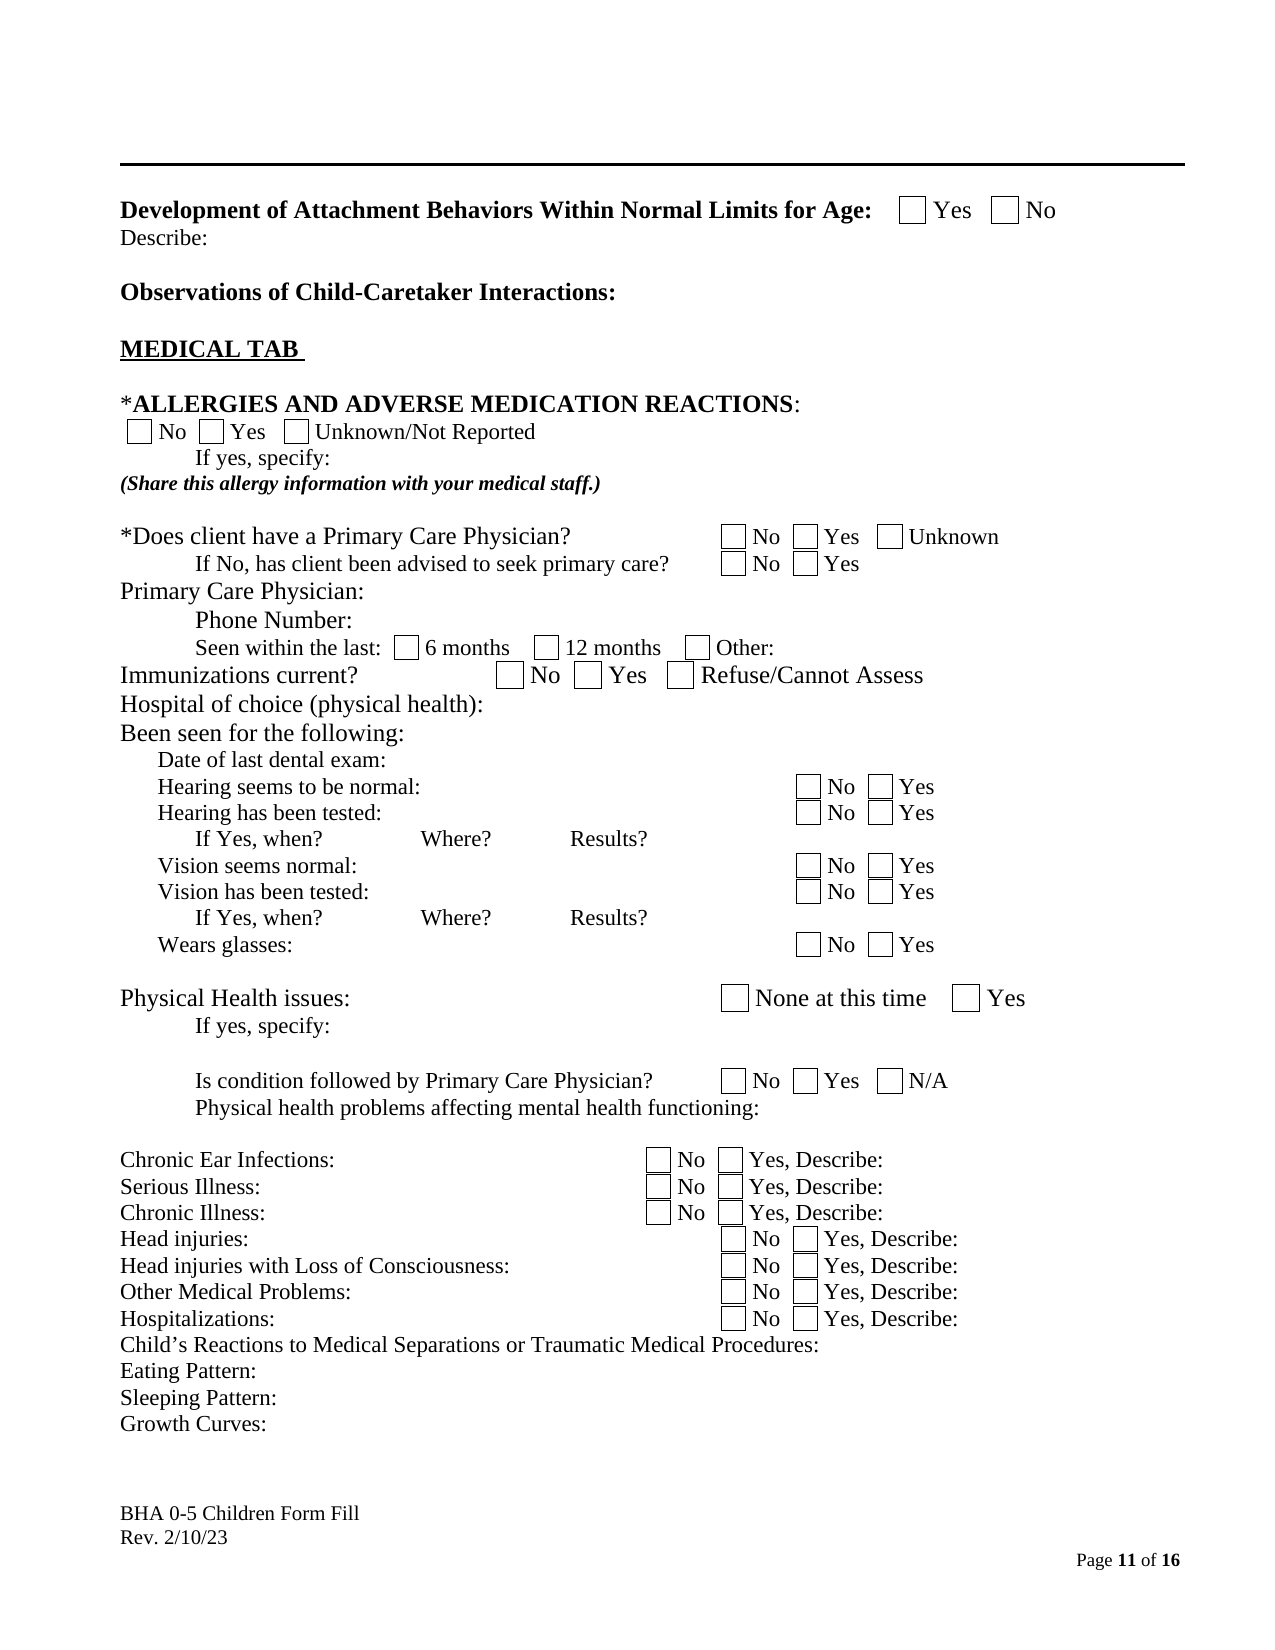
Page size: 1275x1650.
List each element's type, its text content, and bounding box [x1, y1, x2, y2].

text Eating Pattern: [120, 1357, 1185, 1384]
text MEDICAL TAB [120, 334, 1185, 363]
text Vision has been tested: No Yes [157, 878, 1185, 904]
text If Yes, when? Where? Results? [120, 904, 1185, 931]
text *Does client have a Primary Care Physician? No Yes Unknown [120, 521, 1185, 550]
text Phone Number: [195, 605, 1185, 634]
text Date of last dental exam: [157, 746, 1185, 773]
text Wears glasses: No Yes [120, 931, 1185, 957]
text If yes, specify: [120, 1012, 1185, 1039]
text Hearing seems to be normal: No Yes [120, 773, 1185, 799]
text Head injuries: No Yes, Describe: [818, 1226, 1185, 1252]
text If No, has client been advised to seek primary care? No Yes [195, 550, 1185, 576]
text Physical health problems affecting mental health functioning: [195, 1094, 1185, 1120]
text Chronic Ear Infections: No Yes, Describe: [120, 1146, 1185, 1173]
text Physical Health issues: None at this time Yes [120, 983, 1185, 1012]
text No Yes Unknown/Not Reported [120, 418, 1185, 444]
text Is condition followed by Primary Care Physician? No Yes N/A [195, 1067, 1185, 1094]
text Development of Attachment Behaviors Within Normal Limits for Age: Yes No [120, 195, 1185, 224]
text Other Medical Problems: No Yes, Describe: [120, 1278, 1185, 1304]
text Vision seems normal: No Yes [157, 852, 1185, 878]
text Immunizations current? No Yes Refuse/Cannot Assess [120, 660, 1185, 689]
text Head injuries with Loss of Consciousness: No Yes, Describe: [120, 1252, 1185, 1278]
text (Share this allergy information with your medical staff.) [120, 471, 1185, 495]
text Seen within the last: 6 months 12 months Other: [101, 634, 1185, 660]
text Serious Illness: No Yes, Describe: [120, 1173, 1185, 1199]
text Describe: [120, 224, 1185, 250]
text *ALLERGIES AND ADVERSE MEDICATION REACTIONS: [120, 389, 1185, 418]
text Been seen for the following: [120, 718, 1185, 746]
text Observations of Child-Caretaker Interactions: [120, 277, 1185, 305]
text Primary Care Physician: [120, 576, 1185, 605]
text Growth Curves: [120, 1410, 1185, 1436]
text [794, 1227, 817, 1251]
text Child’s Reactions to Medical Separations or Traumatic Medical Procedures: [120, 1331, 1185, 1357]
text If Yes, when? Where? Results? [120, 825, 1185, 852]
text Chronic Illness: No Yes, Describe: [120, 1199, 1185, 1226]
text If yes, specify: [195, 444, 1185, 471]
text Hospital of choice (physical health): [120, 689, 1185, 718]
text Sleeping Pattern: [120, 1384, 1185, 1410]
text Head injuries: No Yes, Describe: [120, 1226, 721, 1252]
text Hospitalizations: No Yes, Describe: [120, 1304, 1185, 1331]
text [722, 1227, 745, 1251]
text Hearing has been tested: No Yes [157, 799, 1185, 825]
